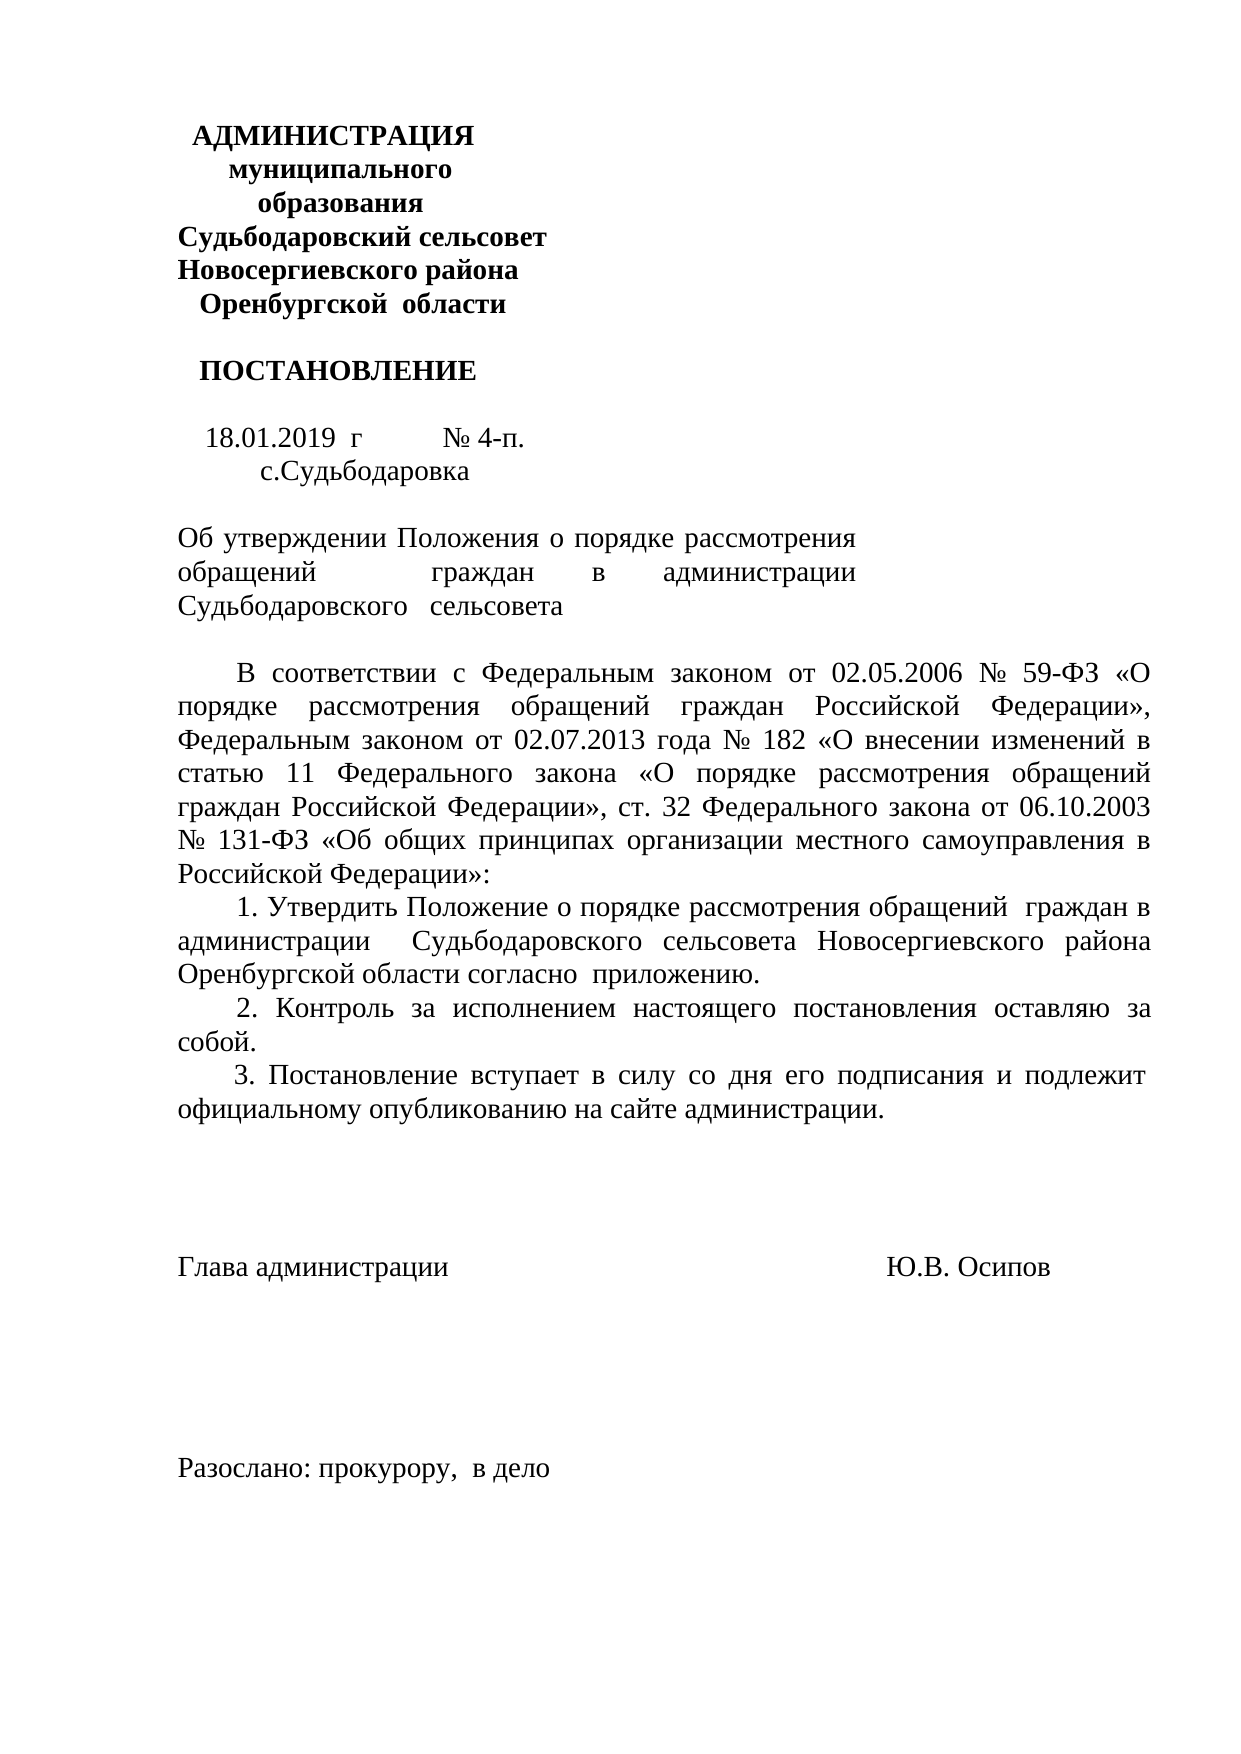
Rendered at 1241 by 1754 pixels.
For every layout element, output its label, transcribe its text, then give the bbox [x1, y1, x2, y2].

text с.Судьбодаровка [177, 453, 552, 487]
text АДМИНИСТРАЦИЯ [177, 118, 675, 152]
text Новосергиевского района [177, 252, 552, 286]
text 1. Утвердить Положение о порядке рассмотрения обращений граждан в администрации Судьбодаровского сельсовета Новосергиевского района Оренбургской области согласно приложению. [177, 889, 1152, 990]
text Судьбодаровский сельсовет [177, 219, 552, 252]
text Оренбургской области [177, 286, 552, 319]
text ПОСТАНОВЛЕНИЕ [177, 353, 552, 386]
text 18.01.2019 г № 4-п. [177, 420, 552, 453]
text образования [177, 185, 552, 219]
text Глава администрации Ю.В. Осипов [177, 1249, 1152, 1282]
text 2. Контроль за исполнением настоящего постановления оставляю за собой. [177, 990, 1152, 1057]
text Об утверждении Положения о порядке рассмотрения обращений граждан в администрации Судьбодаровского сельсовета [177, 521, 856, 621]
text 3. Постановление вступает в силу со дня его подписания и подлежит официальному опубликованию на сайте администрации. [177, 1057, 1147, 1124]
text муниципального [177, 152, 552, 185]
text Разослано: прокурору, в дело [177, 1450, 1152, 1484]
text В соответствии с Федеральным законом от 02.05.2006 № 59-ФЗ «О порядке рассмотрения обращений граждан Российской Федерации», Федеральным законом от 02.07.2013 года № 182 «О внесении изменений в статью 11 Федерального закона «О порядке рассмотрения обращений граждан Российской Федерации», ст. 32 Федерального закона от 06.10.2003 № 131-ФЗ «Об общих принципах организации местного самоуправления в Российской Федерации»: [177, 655, 1152, 889]
